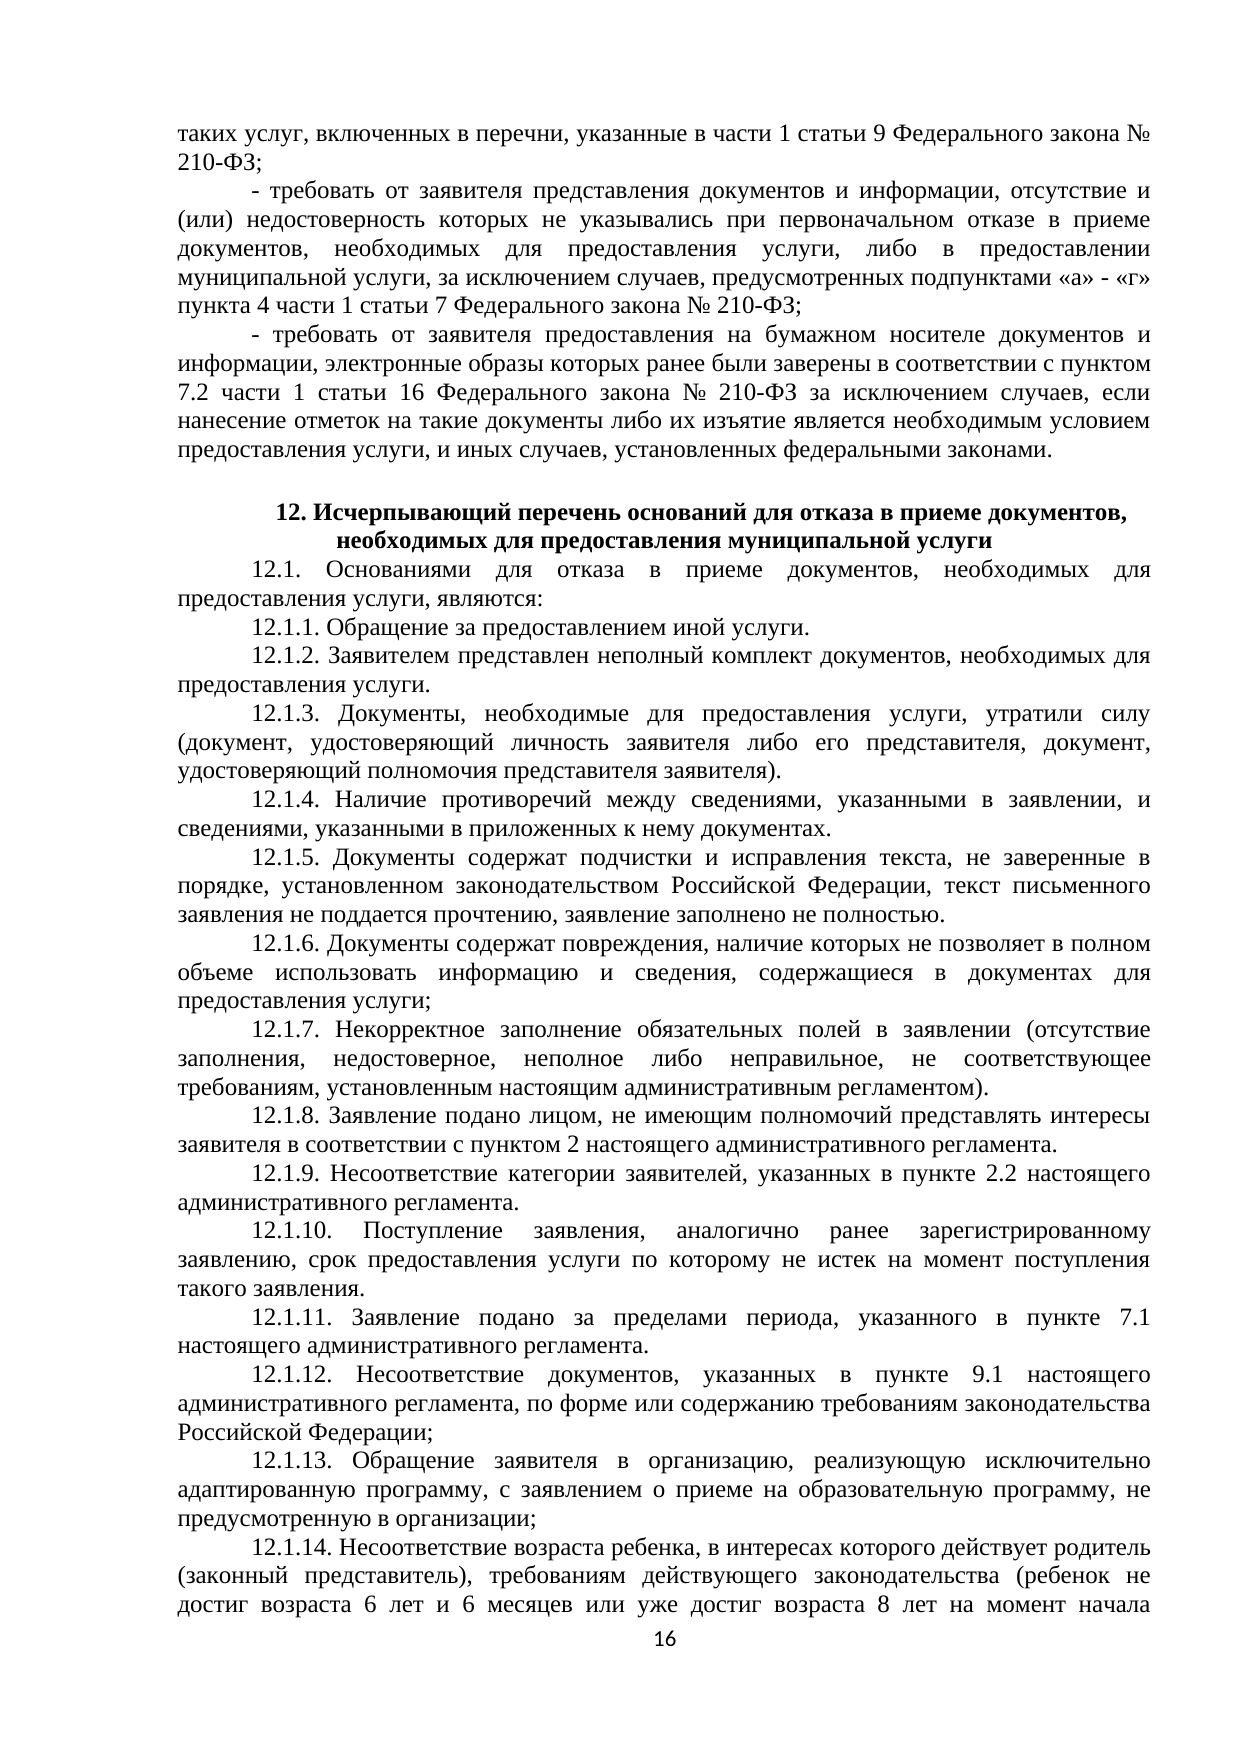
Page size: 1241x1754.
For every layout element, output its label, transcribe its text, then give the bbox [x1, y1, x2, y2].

text 12.1.1. Обращение за предоставлением иной услуги. [177, 612, 1152, 640]
text 12.1.6. Документы содержат повреждения, наличие которых не позволяет в полном объеме использовать информацию и сведения, содержащиеся в документах для предоставления услуги; [177, 928, 1152, 1014]
text 12.1.9. Несоответствие категории заявителей, указанных в пункте 2.2 настоящего административного регламента. [177, 1158, 1152, 1215]
text 12. Исчерпывающий перечень оснований для отказа в приеме документов, необходимых для предоставления муниципальной услуги [177, 497, 1152, 554]
text 12.1.8. Заявление подано лицом, не имеющим полномочий представлять интересы заявителя в соответствии с пунктом 2 настоящего административного регламента. [177, 1100, 1152, 1158]
text - требовать от заявителя представления документов и информации, отсутствие и (или) недостоверность которых не указывались при первоначальном отказе в приеме документов, необходимых для предоставления услуги, либо в предоставлении муниципальной услуги, за исключением случаев, предусмотренных подпунктами «а» - «г» пункта 4 части 1 статьи 7 Федерального закона № 210-ФЗ; [177, 176, 1152, 319]
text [177, 1532, 1152, 1618]
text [177, 118, 1152, 176]
text 12.1.11. Заявление подано за пределами периода, указанного в пункте 7.1 настоящего административного регламента. [177, 1302, 1152, 1359]
text 12.1.10. Поступление заявления, аналогично ранее зарегистрированному заявлению, срок предоставления услуги по которому не истек на момент поступления такого заявления. [177, 1215, 1152, 1302]
text 12.1.2. Заявителем представлен неполный комплект документов, необходимых для предоставления услуги. [177, 640, 1152, 698]
text 12.1.4. Наличие противоречий между сведениями, указанными в заявлении, и сведениями, указанными в приложенных к нему документах. [177, 784, 1152, 842]
text 12.1.13. Обращение заявителя в организацию, реализующую исключительно адаптированную программу, с заявлением о приеме на образовательную программу, не предусмотренную в организации; [177, 1445, 1152, 1532]
text 12.1.5. Документы содержат подчистки и исправления текста, не заверенные в порядке, установленном законодательством Российской Федерации, текст письменного заявления не поддается прочтению, заявление заполнено не полностью. [177, 842, 1152, 928]
text 12.1.7. Некорректное заполнение обязательных полей в заявлении (отсутствие заполнения, недостоверное, неполное либо неправильное, не соответствующее требованиям, установленным настоящим административным регламентом). [177, 1014, 1152, 1100]
text 12.1.12. Несоответствие документов, указанных в пункте 9.1 настоящего административного регламента, по форме или содержанию требованиям законодательства Российской Федерации; [177, 1359, 1152, 1445]
text - требовать от заявителя предоставления на бумажном носителе документов и информации, электронные образы которых ранее были заверены в соответствии с пунктом 7.2 части 1 статьи 16 Федерального закона № 210-ФЗ за исключением случаев, если нанесение отметок на такие документы либо их изъятие является необходимым условием предоставления услуги, и иных случаев, установленных федеральными законами. [177, 319, 1152, 463]
text 12.1.3. Документы, необходимые для предоставления услуги, утратили силу (документ, удостоверяющий личность заявителя либо его представителя, документ, удостоверяющий полномочия представителя заявителя). [177, 698, 1152, 784]
text 12.1. Основаниями для отказа в приеме документов, необходимых для предоставления услуги, являются: [177, 554, 1152, 612]
